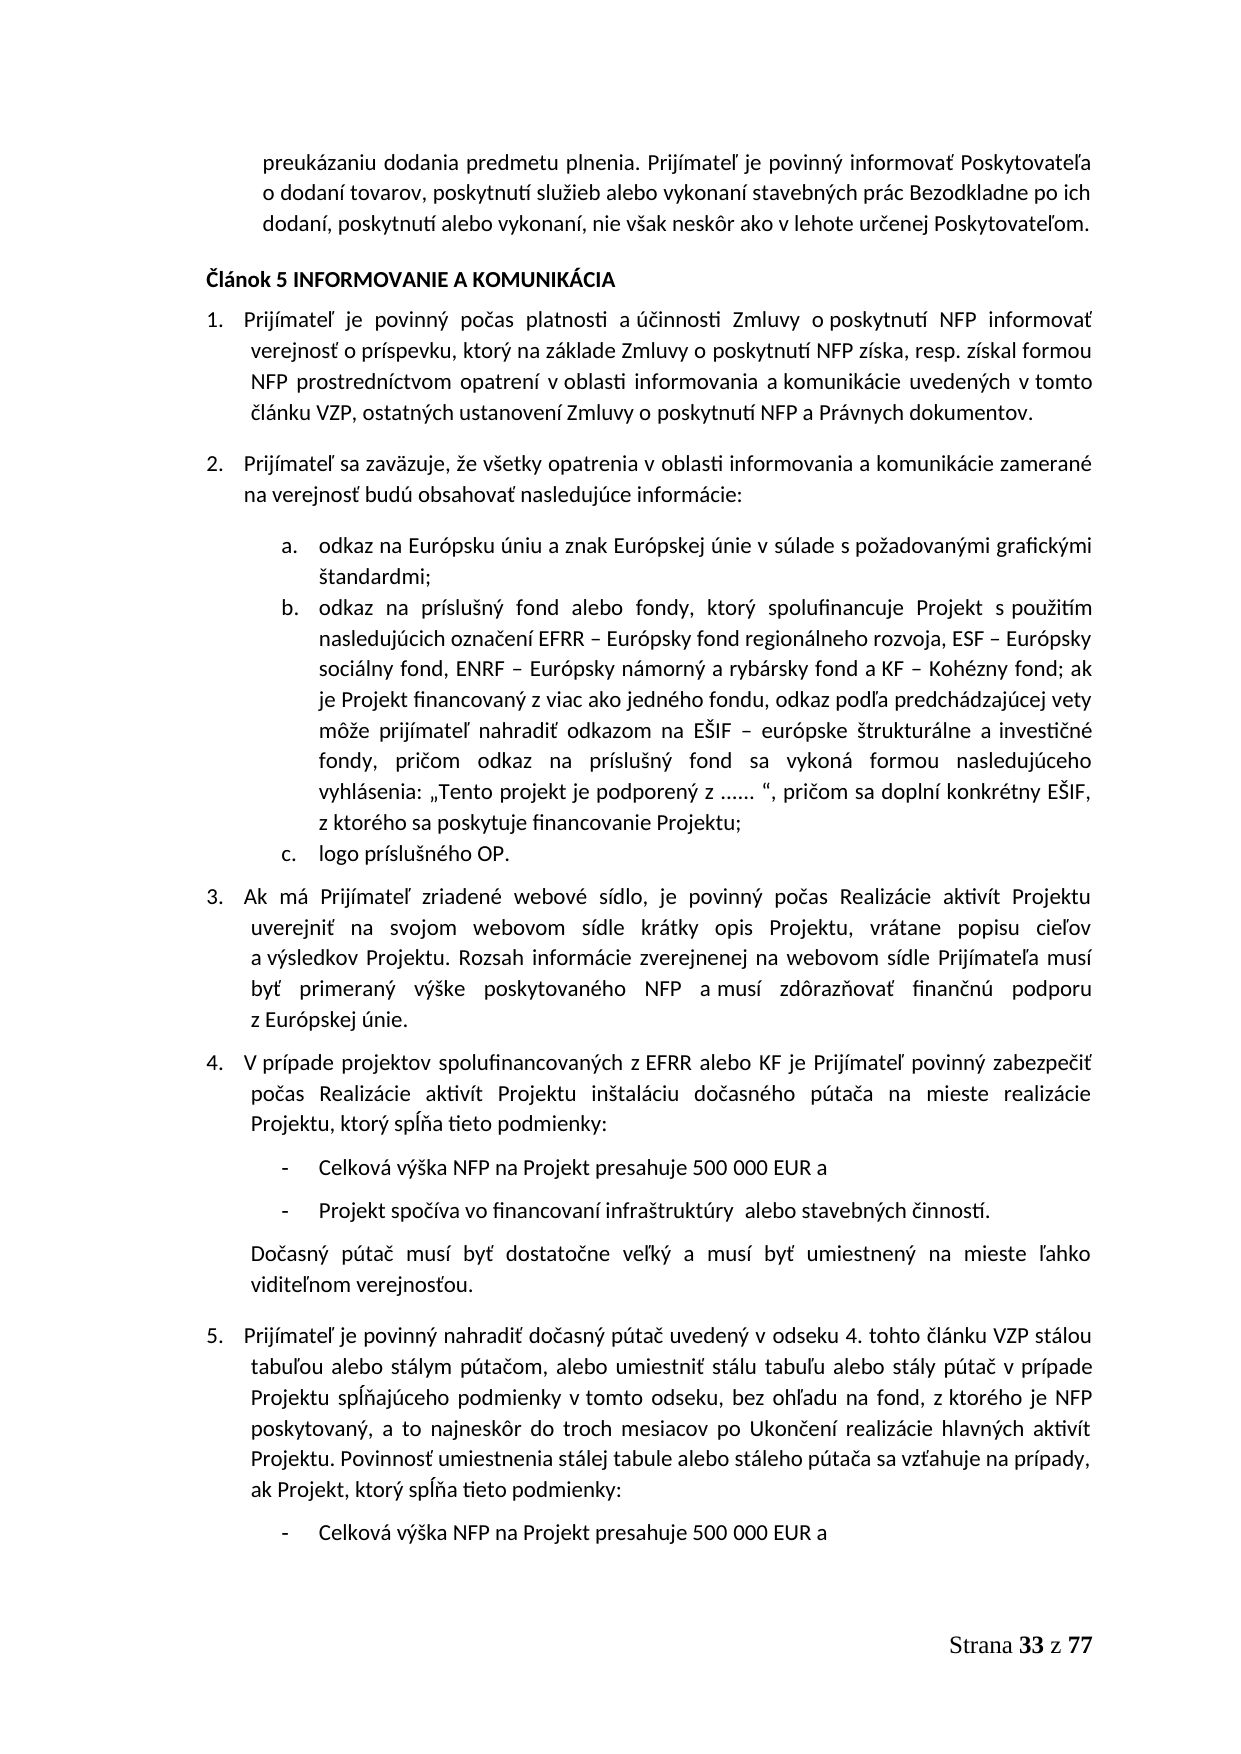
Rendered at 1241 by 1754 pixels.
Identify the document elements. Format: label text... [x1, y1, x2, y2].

list Prijímateľ je povinný nahradiť dočasný pútač uvedený v odseku 4. tohto článku VZP stálou tabuľou alebo stálym pútačom, alebo umiestniť stálu tabuľu alebo stály pútač v prípade Projektu spĺňajúceho podmienky v tomto odseku, bez ohľadu na fond, z ktorého je NFP poskytovaný, a to najneskôr do troch mesiacov po Ukončení realizácie hlavných aktivít Projektu. Povinnosť umiestnenia stálej tabule alebo stáleho pútača sa vzťahuje na prípady, ak Projekt, ktorý spĺňa tieto podmienky: [206, 1322, 1092, 1503]
list odkaz na príslušný fond alebo fondy, ktorý spolufinancuje Projekt s použitím nasledujúcich označení EFRR – Európsky fond regionálneho rozvoja, ESF – Európsky sociálny fond, ENRF – Európsky námorný a rybársky fond a KF – Kohézny fond; ak je Projekt financovaný z viac ako jedného fondu, odkaz podľa predchádzajúcej vety môže prijímateľ nahradiť odkazom na EŠIF – európske štrukturálne a investičné fondy, pričom odkaz na príslušný fond sa vykoná formou nasledujúceho vyhlásenia: „Tento projekt je podporený z ...... “, pričom sa doplní konkrétny EŠIF, z ktorého sa poskytuje financovanie Projektu; [281, 593, 1092, 836]
subtitle Článok 5 INFORMOVANIE A KOMUNIKÁCIA [206, 265, 1092, 293]
list Celková výška NFP na Projekt presahuje 500 000 EUR a [281, 1518, 1092, 1546]
list logo príslušného OP. [281, 839, 1092, 867]
list Ak má Prijímateľ zriadené webové sídlo, je povinný počas Realizácie aktivít Projektu uverejniť na svojom webovom sídle krátky opis Projektu, vrátane popisu cieľov a výsledkov Projektu. Rozsah informácie zverejnenej na webovom sídle Prijímateľa musí byť primeraný výške poskytovaného NFP a musí zdôrazňovať finančnú podporu z Európskej únie. [206, 882, 1092, 1033]
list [206, 148, 1092, 237]
text Dočasný pútač musí byť dostatočne veľký a musí byť umiestnený na mieste ľahko viditeľnom verejnosťou. [251, 1239, 1092, 1298]
list V prípade projektov spolufinancovaných z EFRR alebo KF je Prijímateľ povinný zabezpečiť počas Realizácie aktivít Projektu inštaláciu dočasného pútača na mieste realizácie Projektu, ktorý spĺňa tieto podmienky: [206, 1048, 1092, 1138]
list odkaz na Európsku úniu a znak Európskej únie v súlade s požadovanými grafickými štandardmi; [281, 531, 1092, 590]
list Projekt spočíva vo financovaní infraštruktúry alebo stavebných činností. [281, 1196, 1092, 1224]
list Celková výška NFP na Projekt presahuje 500 000 EUR a [281, 1153, 1092, 1181]
list Prijímateľ sa zaväzuje, že všetky opatrenia v oblasti informovania a komunikácie zamerané na verejnosť budú obsahovať nasledujúce informácie: [206, 449, 1092, 508]
list Prijímateľ je povinný počas platnosti a účinnosti Zmluvy o poskytnutí NFP informovať verejnosť o príspevku, ktorý na základe Zmluvy o poskytnutí NFP získa, resp. získal formou NFP prostredníctvom opatrení v oblasti informovania a komunikácie uvedených v tomto článku VZP, ostatných ustanovení Zmluvy o poskytnutí NFP a Právnych dokumentov. [206, 305, 1092, 426]
